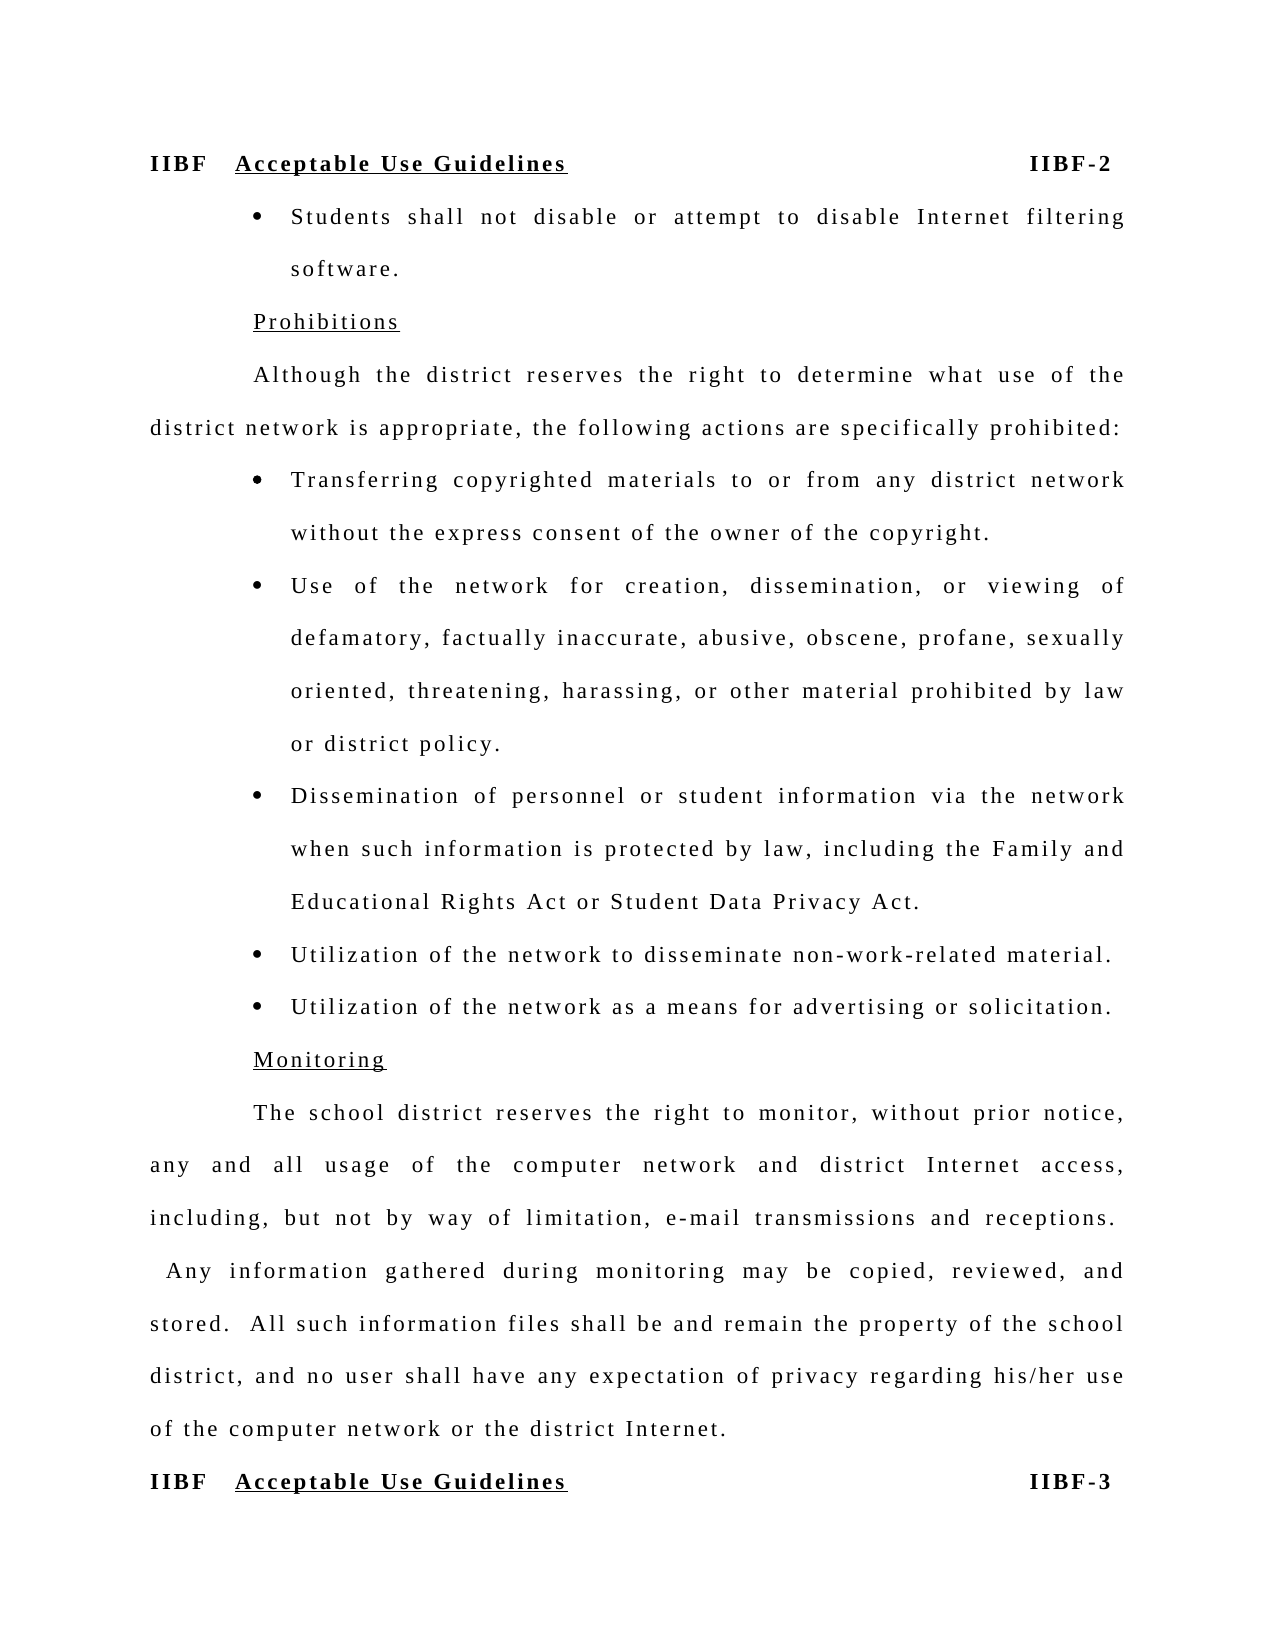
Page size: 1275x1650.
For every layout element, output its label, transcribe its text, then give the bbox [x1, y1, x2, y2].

list Utilization of the network as a means for advertising or solicitation. [253, 993, 1125, 1020]
text Prohibitions Although the district reserves the right to determine what use of the district network is appropriate, the following actions are specifically prohibited: [150, 308, 1125, 440]
text The school district reserves the right to monitor, without prior notice, any and all usage of the computer network and district Internet access, including, but not by way of limitation, e-mail transmissions and receptions. Any information gathered during monitoring may be copied, reviewed, and stored. All such information files shall be and remain the property of the school district, and no user shall have any expectation of privacy regarding his/her use of the computer network or the district Internet. [150, 1099, 1125, 1441]
text IIBF Acceptable Use Guidelines IIBF-2 [150, 150, 1125, 176]
text IIBF Acceptable Use Guidelines IIBF-3 [150, 1468, 1125, 1494]
list Students shall not disable or attempt to disable Internet filtering software. [253, 203, 1125, 282]
list Dissemination of personnel or student information via the network when such information is protected by law, including the Family and Educational Rights Act or Student Data Privacy Act. [253, 782, 1125, 914]
list Use of the network for creation, dissemination, or viewing of defamatory, factually inaccurate, abusive, obscene, profane, sexually oriented, threatening, harassing, or other material prohibited by law or district policy. [253, 572, 1125, 756]
list Transferring copyrighted materials to or from any district network without the express consent of the owner of the copyright. [253, 466, 1125, 545]
text Monitoring [150, 1046, 1125, 1072]
list Utilization of the network to disseminate non-work-related material. [253, 941, 1125, 967]
